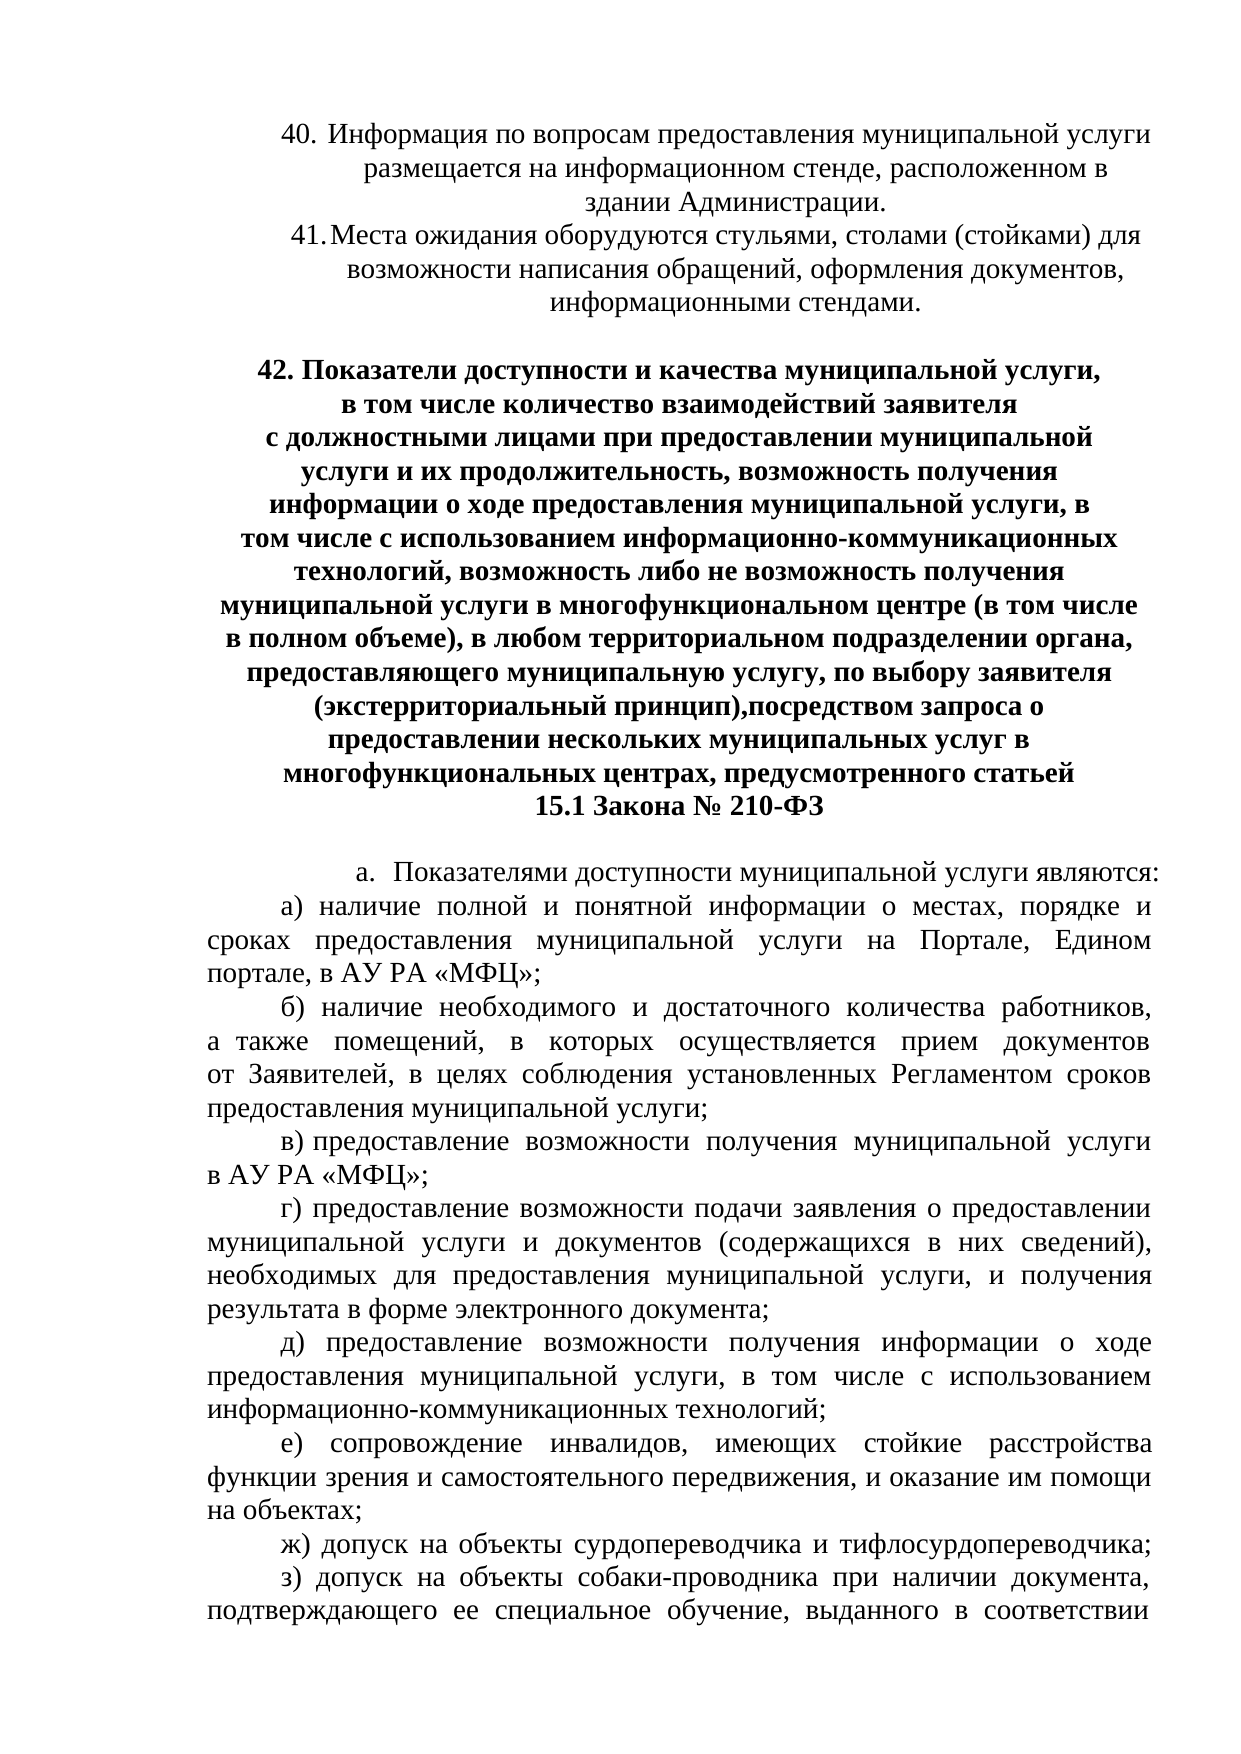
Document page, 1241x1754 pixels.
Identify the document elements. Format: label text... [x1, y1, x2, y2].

text подтверждающего ее специальное обучение, выданного в соответствии [207, 1593, 1198, 1626]
text (экстерриториальный принцип),посредством запроса о предоставлении нескольких муниципальных услуг в многофункциональных центрах, предусмотренного статьей 15.1 Закона № 210-ФЗ [257, 688, 1101, 822]
text а) наличие полной и понятной информации о местах, порядке и сроках предоставления муниципальной услуги на Портале, Едином портале, в АУ РА «МФЦ»; [207, 888, 1151, 989]
text б) наличие необходимого и достаточного количества работников, а также помещений, в которых осуществляется прием документов от Заявителей, в целях соблюдения установленных Регламентом сроков предоставления муниципальной услуги; [207, 989, 1152, 1123]
subtitle том числе с использованием информационно-коммуникационных технологий, возможность либо не возможность получения муниципальной услуги в многофункциональном центре (в том числе в полном объеме), в любом территориальном подразделении органа, предоставляющего муниципальную услугу, по выбору заявителя [212, 520, 1146, 688]
list Информация по вопросам предоставления муниципальной услуги размещается на информационном стенде, расположенном в здании Администрации. [280, 117, 1152, 217]
text е) сопровождение инвалидов, имеющих стойкие расстройства функции зрения и самостоятельного передвижения, и оказание им помощи на объектах; [207, 1425, 1152, 1526]
text д) предоставление возможности получения информации о ходе предоставления муниципальной услуги, в том числе с использованием информационно-коммуникационных технологий; [207, 1324, 1152, 1425]
text ж) допуск на объекты сурдопереводчика и тифлосурдопереводчика; з) допуск на объекты собаки-проводника при наличии документа, [281, 1526, 1152, 1593]
list Места ожидания оборудуются стульями, столами (стойками) для возможности написания обращений, оформления документов, информационными стендами. [280, 217, 1151, 318]
text г) предоставление возможности подачи заявления о предоставлении муниципальной услуги и документов (содержащихся в них сведений), необходимых для предоставления муниципальной услуги, и получения результата в форме электронного документа; [207, 1190, 1152, 1324]
text с должностными лицами при предоставлении муниципальной услуги и их продолжительность, возможность получения информации о ходе предоставления муниципальной услуги, в [224, 419, 1134, 520]
list Показателями доступности муниципальной услуги являются: [355, 855, 1198, 888]
text в) предоставление возможности получения муниципальной услуги в АУ РА «МФЦ»; [207, 1123, 1151, 1190]
subtitle Показатели доступности и качества муниципальной услуги, в том числе количество взаимодействий заявителя [257, 352, 1101, 419]
